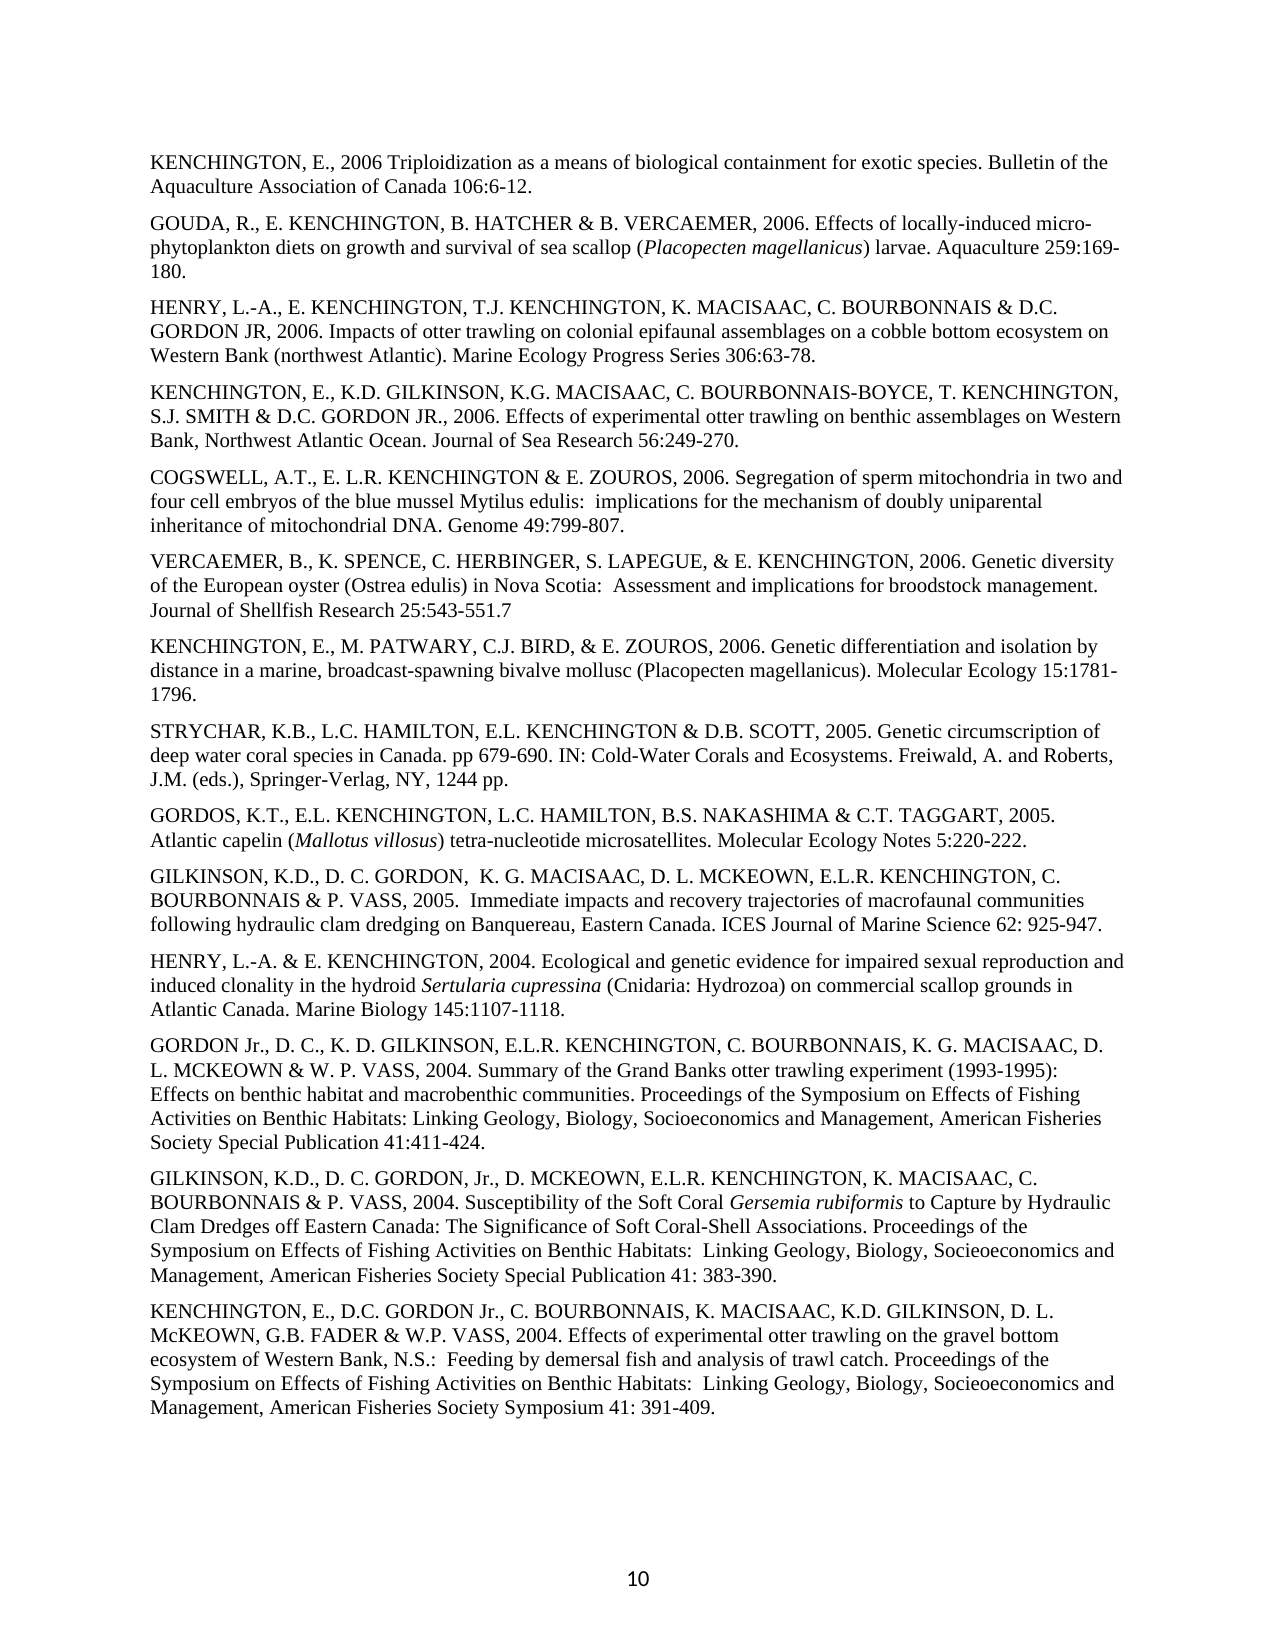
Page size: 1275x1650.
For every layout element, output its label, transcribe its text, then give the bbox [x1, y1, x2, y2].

text GORDOS, K.T., E.L. KENCHINGTON, L.C. HAMILTON, B.S. NAKASHIMA & C.T. TAGGART, 2005. Atlantic capelin (Mallotus villosus) tetra-nucleotide microsatellites. Molecular Ecology Notes 5:220-222. [150, 803, 1125, 852]
text GORDON Jr., D. C., K. D. GILKINSON, E.L.R. KENCHINGTON, C. BOURBONNAIS, K. G. MACISAAC, D. L. MCKEOWN & W. P. VASS, 2004. Summary of the Grand Banks otter trawling experiment (1993-1995): Effects on benthic habitat and macrobenthic communities. Proceedings of the Symposium on Effects of Fishing Activities on Benthic Habitats: Linking Geology, Biology, Socioeconomics and Management, American Fisheries Society Special Publication 41:411-424. [150, 1033, 1125, 1154]
text STRYCHAR, K.B., L.C. HAMILTON, E.L. KENCHINGTON & D.B. SCOTT, 2005. Genetic circumscription of deep water coral species in Canada. pp 679-690. IN: Cold-Water Corals and Ecosystems. Freiwald, A. and Roberts, J.M. (eds.), Springer-Verlag, NY, 1244 pp. [150, 719, 1125, 791]
text COGSWELL, A.T., E. L.R. KENCHINGTON & E. ZOUROS, 2006. Segregation of sperm mitochondria in two and four cell embryos of the blue mussel Mytilus edulis: implications for the mechanism of doubly uniparental inheritance of mitochondrial DNA. Genome 49:799-807. [150, 465, 1125, 537]
text HENRY, L.-A., E. KENCHINGTON, T.J. KENCHINGTON, K. MACISAAC, C. BOURBONNAIS & D.C. GORDON JR, 2006. Impacts of otter trawling on colonial epifaunal assemblages on a cobble bottom ecosystem on Western Bank (northwest Atlantic). Marine Ecology Progress Series 306:63-78. [150, 295, 1125, 367]
text GILKINSON, K.D., D. C. GORDON, Jr., D. MCKEOWN, E.L.R. KENCHINGTON, K. MACISAAC, C. BOURBONNAIS & P. VASS, 2004. Susceptibility of the Soft Coral Gersemia rubiformis to Capture by Hydraulic Clam Dredges off Eastern Canada: The Significance of Soft Coral-Shell Associations. Proceedings of the Symposium on Effects of Fishing Activities on Benthic Habitats: Linking Geology, Biology, Socieoeconomics and Management, American Fisheries Society Special Publication 41: 383-390. [150, 1166, 1125, 1287]
text GOUDA, R., E. KENCHINGTON, B. HATCHER & B. VERCAEMER, 2006. Effects of locally-induced micro-phytoplankton diets on growth and survival of sea scallop (Placopecten magellanicus) larvae. Aquaculture 259:169-180. [150, 211, 1125, 283]
text KENCHINGTON, E., D.C. GORDON Jr., C. BOURBONNAIS, K. MACISAAC, K.D. GILKINSON, D. L. McKEOWN, G.B. FADER & W.P. VASS, 2004. Effects of experimental otter trawling on the gravel bottom ecosystem of Western Bank, N.S.: Feeding by demersal fish and analysis of trawl catch. Proceedings of the Symposium on Effects of Fishing Activities on Benthic Habitats: Linking Geology, Biology, Socieoeconomics and Management, American Fisheries Society Symposium 41: 391-409. [150, 1299, 1125, 1419]
text KENCHINGTON, E., 2006 Triploidization as a means of biological containment for exotic species. Bulletin of the Aquaculture Association of Canada 106:6-12. [150, 150, 1125, 198]
text KENCHINGTON, E., M. PATWARY, C.J. BIRD, & E. ZOUROS, 2006. Genetic differentiation and isolation by distance in a marine, broadcast-spawning bivalve mollusc (Placopecten magellanicus). Molecular Ecology 15:1781-1796. [150, 634, 1125, 706]
text HENRY, L.-A. & E. KENCHINGTON, 2004. Ecological and genetic evidence for impaired sexual reproduction and induced clonality in the hydroid Sertularia cupressina (Cnidaria: Hydrozoa) on commercial scallop grounds in Atlantic Canada. Marine Biology 145:1107-1118. [150, 949, 1125, 1021]
text VERCAEMER, B., K. SPENCE, C. HERBINGER, S. LAPEGUE, & E. KENCHINGTON, 2006. Genetic diversity of the European oyster (Ostrea edulis) in Nova Scotia: Assessment and implications for broodstock management. Journal of Shellfish Research 25:543-551.7 [150, 549, 1125, 622]
text GILKINSON, K.D., D. C. GORDON, K. G. MACISAAC, D. L. MCKEOWN, E.L.R. KENCHINGTON, C. BOURBONNAIS & P. VASS, 2005. Immediate impacts and recovery trajectories of macrofaunal communities following hydraulic clam dredging on Banquereau, Eastern Canada. ICES Journal of Marine Science 62: 925-947. [150, 864, 1125, 936]
text KENCHINGTON, E., K.D. GILKINSON, K.G. MACISAAC, C. BOURBONNAIS-BOYCE, T. KENCHINGTON, S.J. SMITH & D.C. GORDON JR., 2006. Effects of experimental otter trawling on benthic assemblages on Western Bank, Northwest Atlantic Ocean. Journal of Sea Research 56:249-270. [150, 380, 1125, 452]
